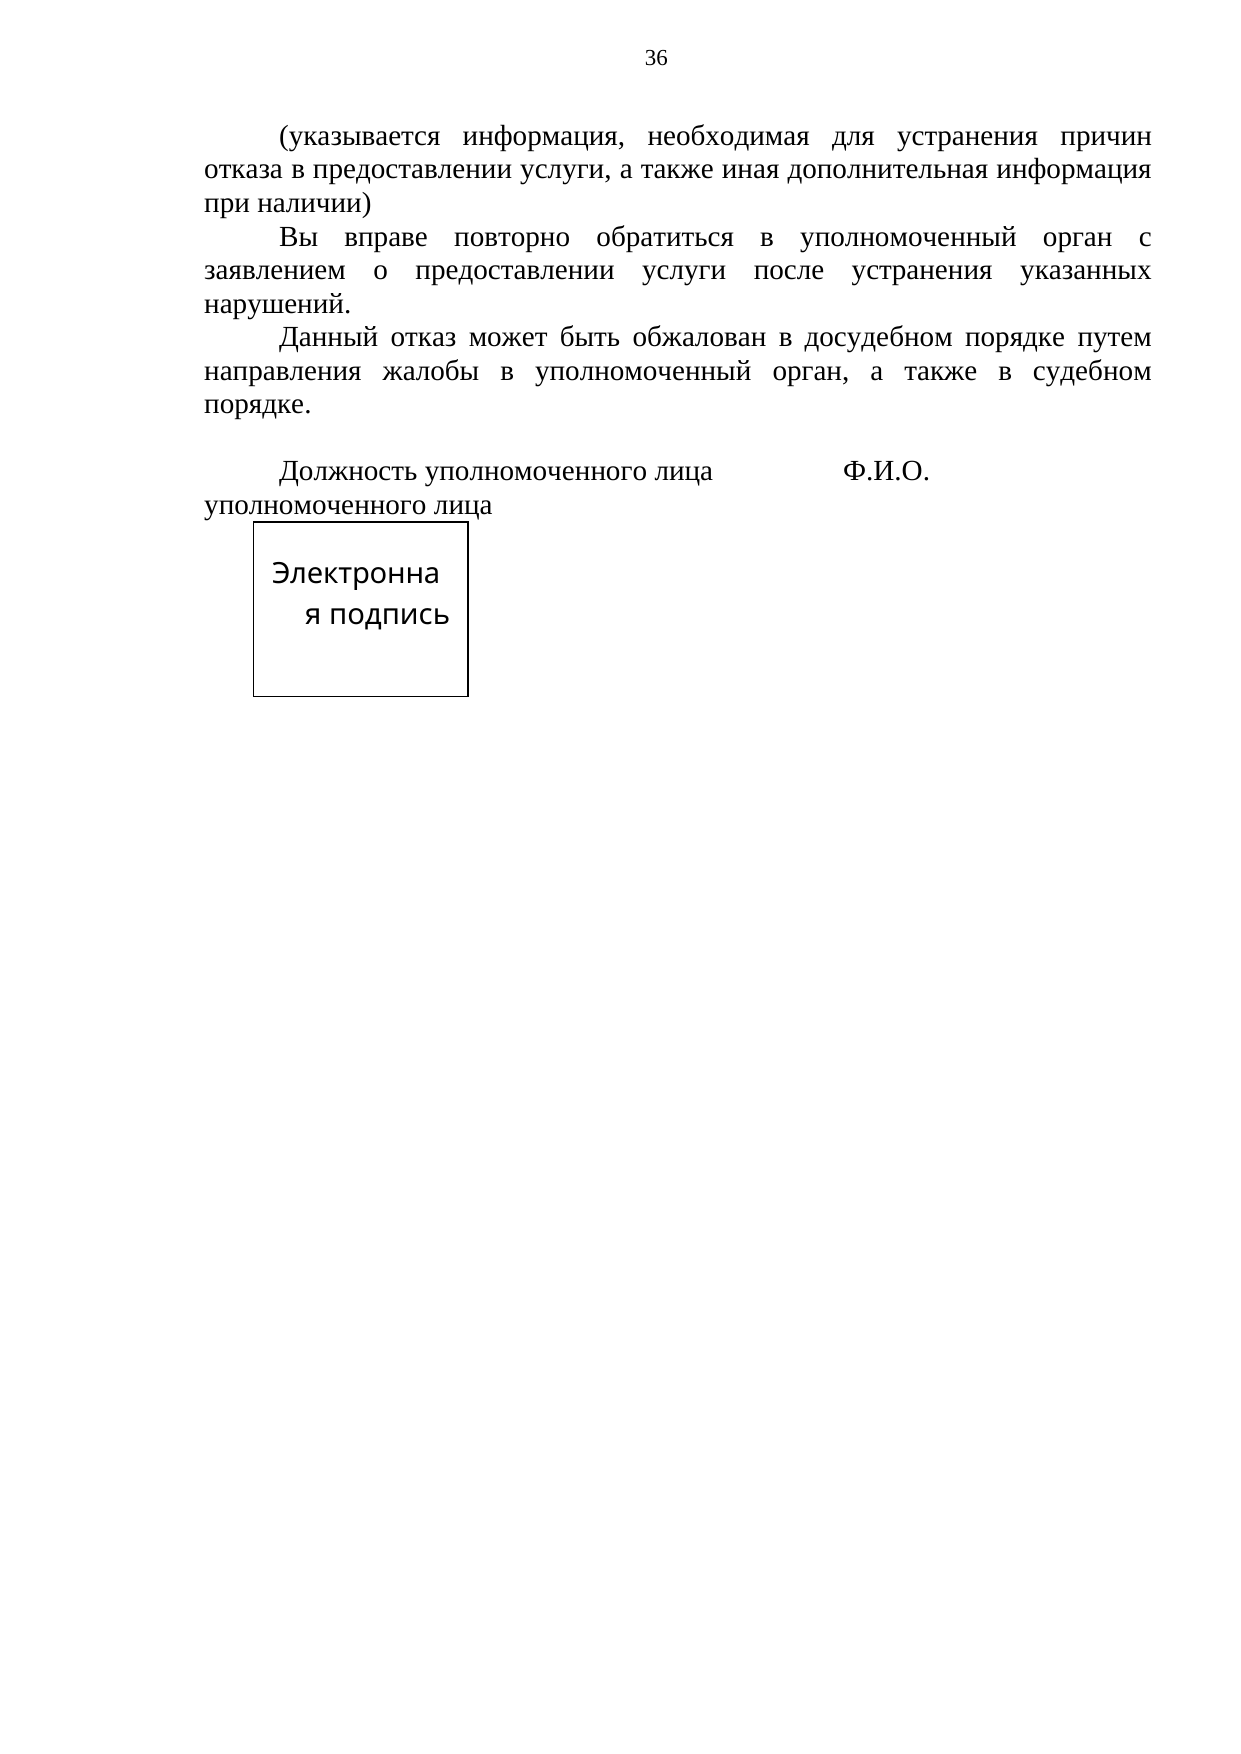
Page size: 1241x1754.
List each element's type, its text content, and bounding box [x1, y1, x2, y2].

text (указывается информация, необходимая для устранения причин отказа в предоставлении услуги, а также иная дополнительная информация при наличии) [204, 118, 1152, 219]
text Данный отказ может быть обжалован в досудебном порядке путем направления жалобы в уполномоченный орган, а также в судебном порядке. [204, 319, 1152, 420]
text Должность уполномоченного лица Ф.И.О. уполномоченного лица [204, 453, 1152, 521]
text Вы вправе повторно обратиться в уполномоченный орган с заявлением о предоставлении услуги после устранения указанных нарушений. [204, 219, 1152, 319]
